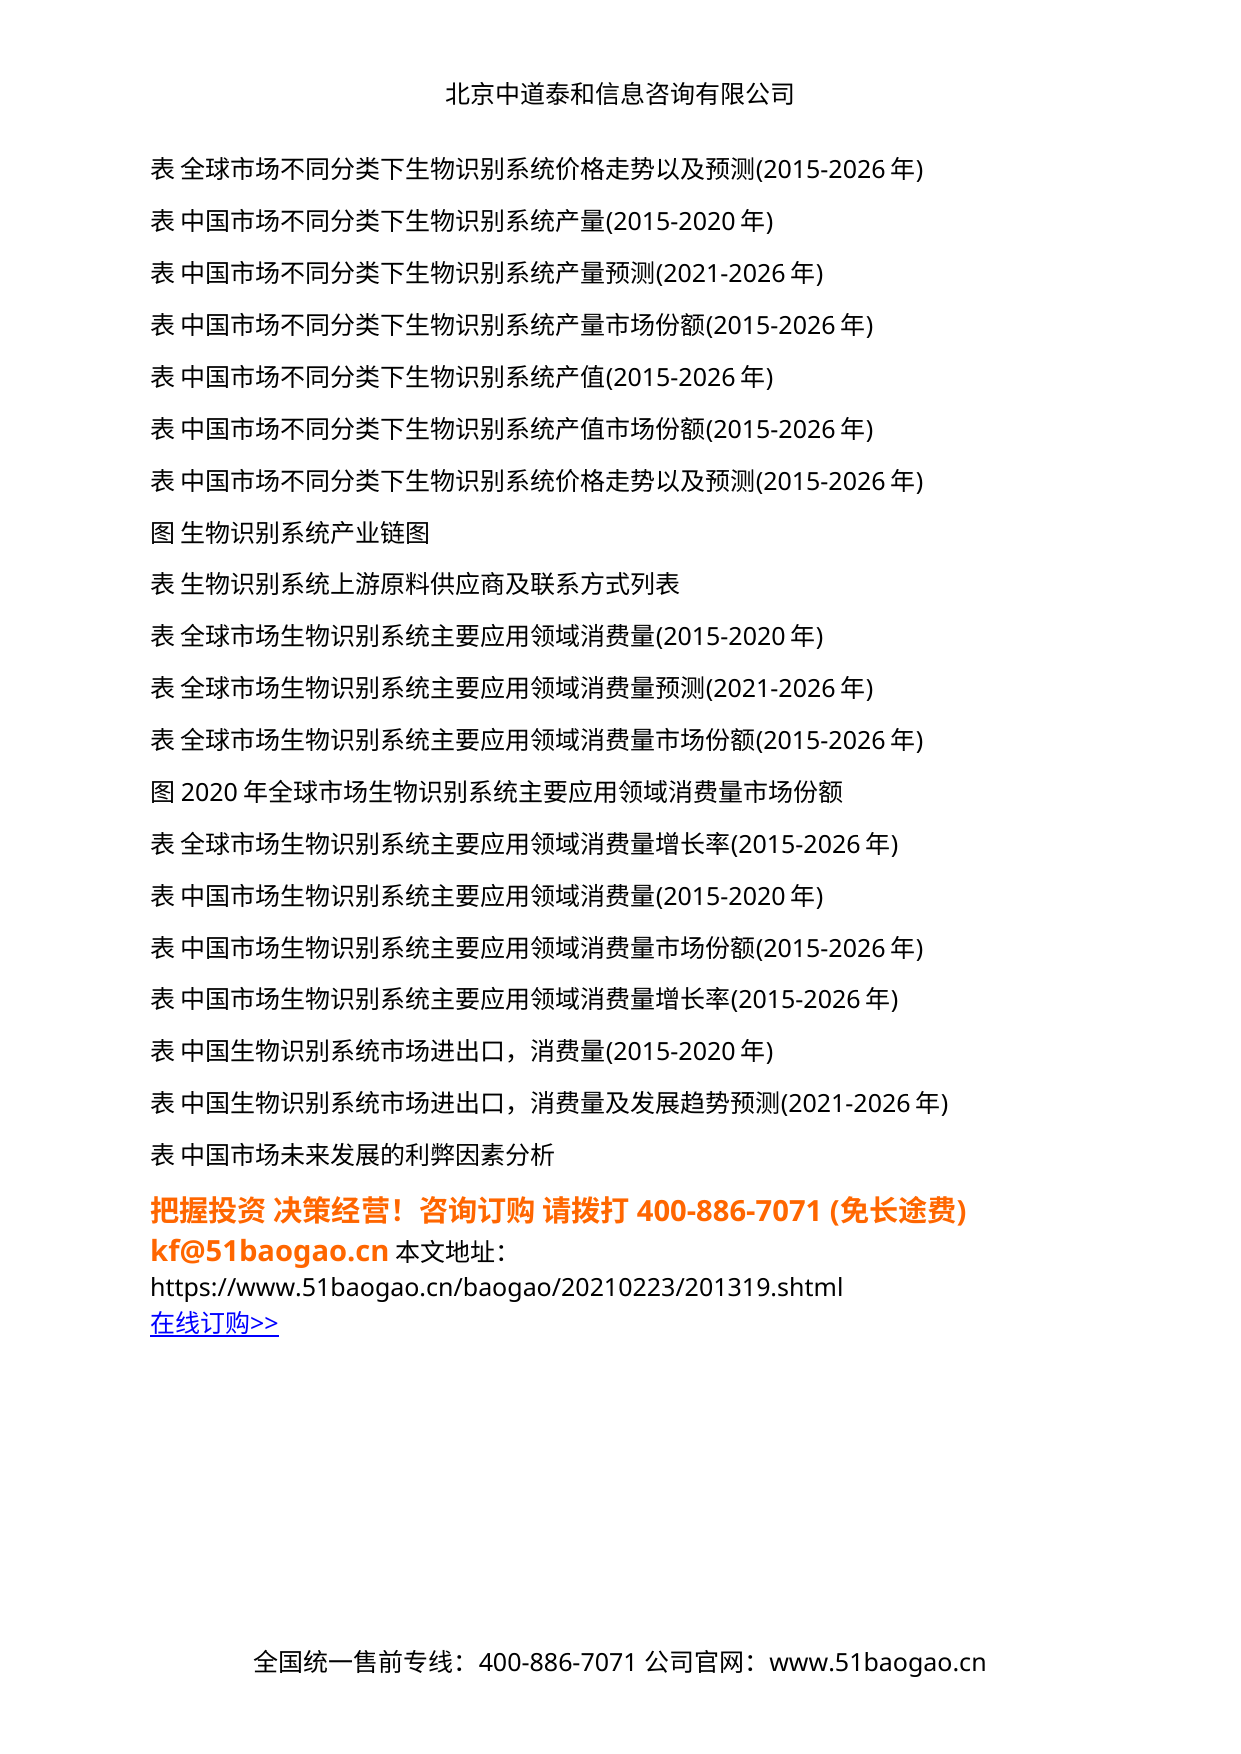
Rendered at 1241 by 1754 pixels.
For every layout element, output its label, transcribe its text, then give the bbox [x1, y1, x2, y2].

text 把握投资 决策经营！咨询订购 请拨打 400-886-7071 (免长途费) kf@51baogao.cn本文地址：https://www.51baogao.cn/baogao/20210223/201319.shtml [150, 1187, 1090, 1304]
text 表 生物识别系统上游原料供应商及联系方式列表 [150, 565, 1090, 601]
text 表 中国生物识别系统市场进出口，消费量及发展趋势预测(2021-2026年) [150, 1084, 1090, 1120]
text 表 全球市场生物识别系统主要应用领域消费量预测(2021-2026年) [150, 669, 1090, 705]
text 表 中国市场生物识别系统主要应用领域消费量(2015-2020年) [150, 876, 1090, 912]
text 表 中国市场不同分类下生物识别系统价格走势以及预测(2015-2026年) [150, 461, 1090, 497]
text 图 生物识别系统产业链图 [150, 513, 1090, 549]
text 表 全球市场不同分类下生物识别系统价格走势以及预测(2015-2026年) [150, 150, 1090, 186]
text 表 中国市场生物识别系统主要应用领域消费量增长率(2015-2026年) [150, 980, 1090, 1016]
text 表 全球市场生物识别系统主要应用领域消费量市场份额(2015-2026年) [150, 721, 1090, 757]
text 表 中国市场不同分类下生物识别系统产量预测(2021-2026年) [150, 254, 1090, 290]
text 表 中国市场不同分类下生物识别系统产量市场份额(2015-2026年) [150, 306, 1090, 342]
text 表 中国市场不同分类下生物识别系统产值市场份额(2015-2026年) [150, 409, 1090, 446]
text 表 全球市场生物识别系统主要应用领域消费量(2015-2020年) [150, 617, 1090, 653]
text 图 2020年全球市场生物识别系统主要应用领域消费量市场份额 [150, 772, 1090, 809]
text 表 中国市场生物识别系统主要应用领域消费量市场份额(2015-2026年) [150, 928, 1090, 964]
text 表 中国生物识别系统市场进出口，消费量(2015-2020年) [150, 1032, 1090, 1068]
text 表 全球市场生物识别系统主要应用领域消费量增长率(2015-2026年) [150, 824, 1090, 861]
text 表 中国市场不同分类下生物识别系统产值(2015-2026年) [150, 357, 1090, 394]
text 表 中国市场未来发展的利弊因素分析 [150, 1136, 1090, 1172]
text 表 中国市场不同分类下生物识别系统产量(2015-2020年) [150, 202, 1090, 238]
text 在线订购>> [150, 1304, 1090, 1340]
